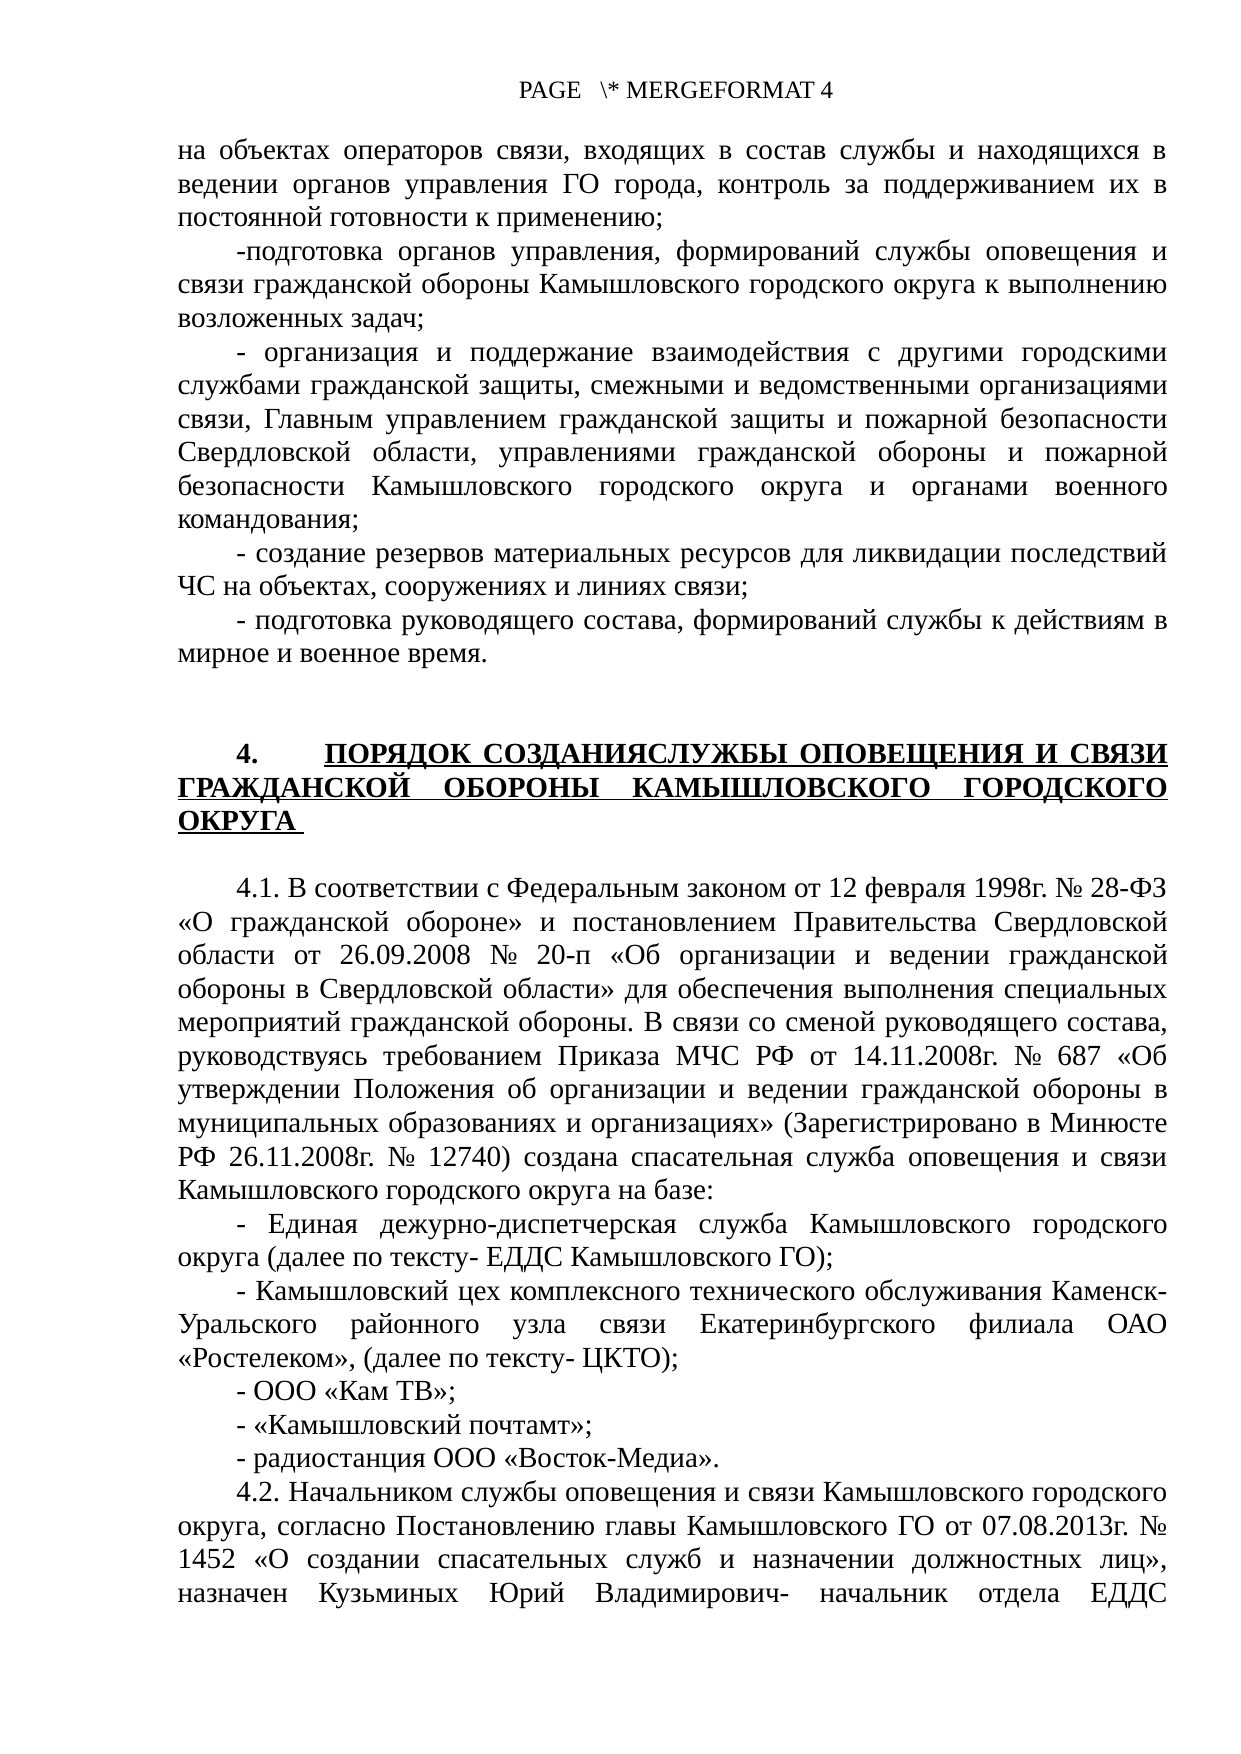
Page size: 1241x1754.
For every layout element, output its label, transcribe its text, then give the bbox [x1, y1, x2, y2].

text - Единая дежурно-диспетчерская служба Камышловского городского округа (далее по тексту- ЕДДС Камышловского ГО); [177, 1206, 1168, 1273]
list ПОРЯДОК СОЗДАНИЯСЛУЖБЫ ОПОВЕЩЕНИЯ И СВЯЗИ ГРАЖДАНСКОЙ ОБОРОНЫ КАМЫШЛОВСКОГО ГОРОДСКОГО ОКРУГА [177, 736, 1168, 799]
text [177, 1474, 1168, 1608]
text -подготовка органов управления, формирований службы оповещения и связи гражданской обороны Камышловского городского округа к выполнению возложенных задач; [177, 233, 1168, 334]
text - радиостанция ООО «Восток-Медиа». [177, 1441, 1168, 1474]
text - ООО «Кам ТВ»; [177, 1373, 1168, 1407]
text - подготовка руководящего состава, формирований службы к действиям в мирное и военное время. [177, 602, 1168, 669]
text 4.1. В соответствии с Федеральным законом от 12 февраля 1998г. № 28-ФЗ «О гражданской обороне» и постановлением Правительства Свердловской области от 26.09.2008 № 20-п «Об организации и ведении гражданской обороны в Свердловской области» для обеспечения выполнения специальных мероприятий гражданской обороны. В связи со сменой руководящего состава, руководствуясь требованием Приказа МЧС РФ от 14.11.2008г. № 687 «Об утверждении Положения об организации и ведении гражданской обороны в муниципальных образованиях и организациях» (Зарегистрировано в Минюсте РФ 26.11.2008г. № 12740) создана спасательная служба оповещения и связи Камышловского городского округа на базе: [177, 870, 1168, 1206]
text - Камышловский цех комплексного технического обслуживания Каменск-Уральского районного узла связи Екатеринбургского филиала ОАО «Ростелеком», (далее по тексту- ЦКТО); [177, 1273, 1168, 1373]
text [177, 132, 1168, 233]
text - организация и поддержание взаимодействия с другими городскими службами гражданской защиты, смежными и ведомственными организациями связи, Главным управлением гражданской защиты и пожарной безопасности Свердловской области, управлениями гражданской обороны и пожарной безопасности Камышловского городского округа и органами военного командования; [177, 334, 1168, 535]
text - создание резервов материальных ресурсов для ликвидации последствий ЧС на объектах, сооружениях и линиях связи; [177, 535, 1168, 602]
list ПОРЯДОК СОЗДАНИЯСЛУЖБЫ ОПОВЕЩЕНИЯ И СВЯЗИ ГРАЖДАНСКОЙ ОБОРОНЫ КАМЫШЛОВСКОГО ГОРОДСКОГО ОКРУГА [177, 800, 1168, 837]
text - «Камышловский почтамт»; [177, 1407, 1168, 1441]
